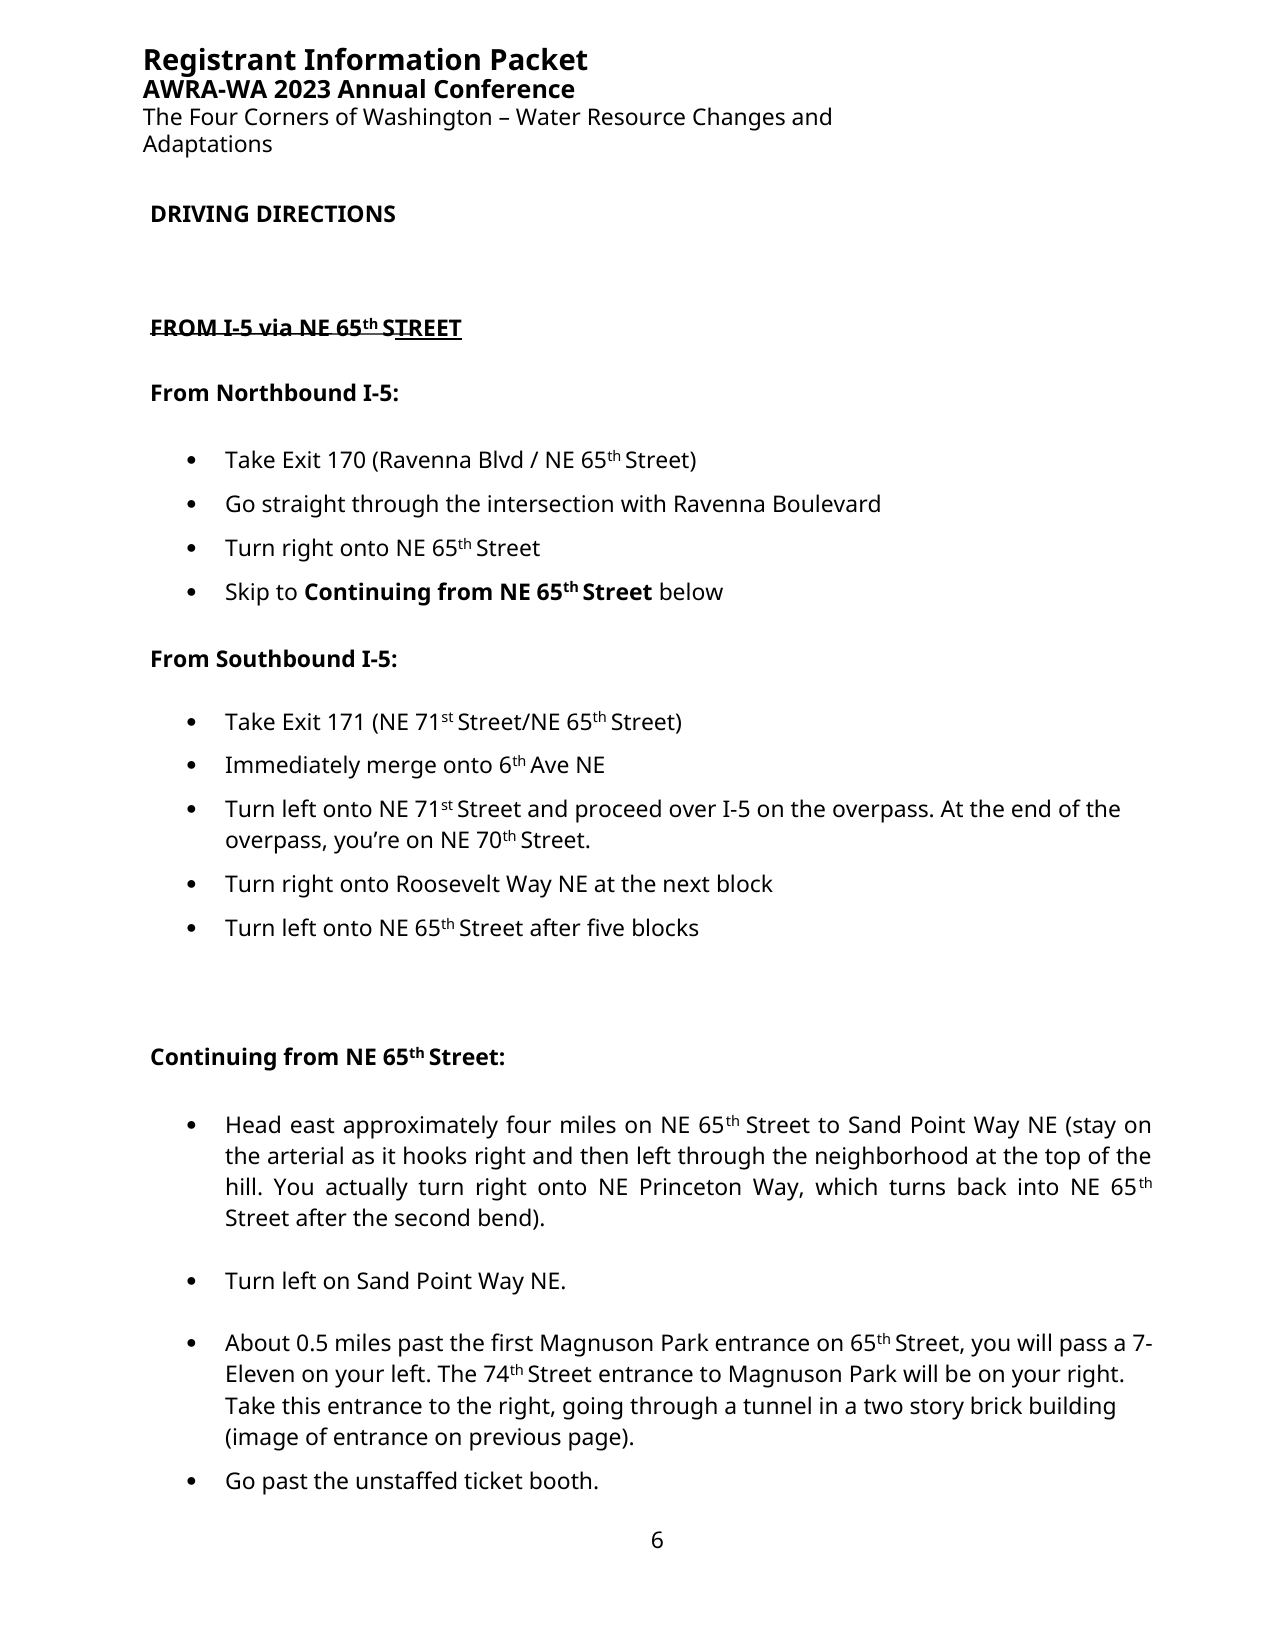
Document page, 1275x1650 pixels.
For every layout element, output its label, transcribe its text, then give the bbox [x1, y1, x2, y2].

list Go straight through the intersection with Ravenna Boulevard [187, 488, 1167, 519]
list Immediately merge onto 6th Ave NE [187, 749, 1167, 781]
subtitle DRIVING DIRECTIONS [150, 198, 1167, 229]
list Take Exit 170 (Ravenna Blvd / NE 65th Street) [187, 444, 1167, 476]
list Head east approximately four miles on NE 65th Street to Sand Point Way NE (stay on the arterial as it hooks right and then left through the neighborhood at the top of the hill. You actually turn right onto NE Princeton Way, which turns back into NE 65th Street after the second bend). [187, 1109, 1153, 1234]
subtitle Continuing from NE 65th Street: [150, 1041, 1167, 1072]
text FROM I-5 via NE 65th STREET [150, 312, 1167, 343]
list Turn right onto Roosevelt Way NE at the next block [187, 868, 1167, 899]
list Turn left onto NE 71st Street and proceed over I-5 on the overpass. At the end of the overpass, you’re on NE 70th Street. [187, 793, 1151, 856]
list Skip to Continuing from NE 65th Street below [187, 576, 1167, 607]
list About 0.5 miles past the first Magnuson Park entrance on 65th Street, you will pass a 7-Eleven on your left. The 74th Street entrance to Magnuson Park will be on your right. Take this entrance to the right, going through a tunnel in a two story brick building (image of entrance on previous page). [187, 1327, 1154, 1452]
list Go past the unstaffed ticket booth. [187, 1464, 1167, 1496]
text From Northbound I-5: [150, 377, 1167, 408]
list Turn left onto NE 65th Street after five blocks [187, 912, 1167, 943]
list Turn left on Sand Point Way NE. [187, 1265, 1167, 1296]
list Take Exit 171 (NE 71st Street/NE 65th Street) [187, 706, 1167, 737]
subtitle From Southbound I-5: [150, 643, 1167, 674]
list Turn right onto NE 65th Street [187, 532, 1167, 563]
